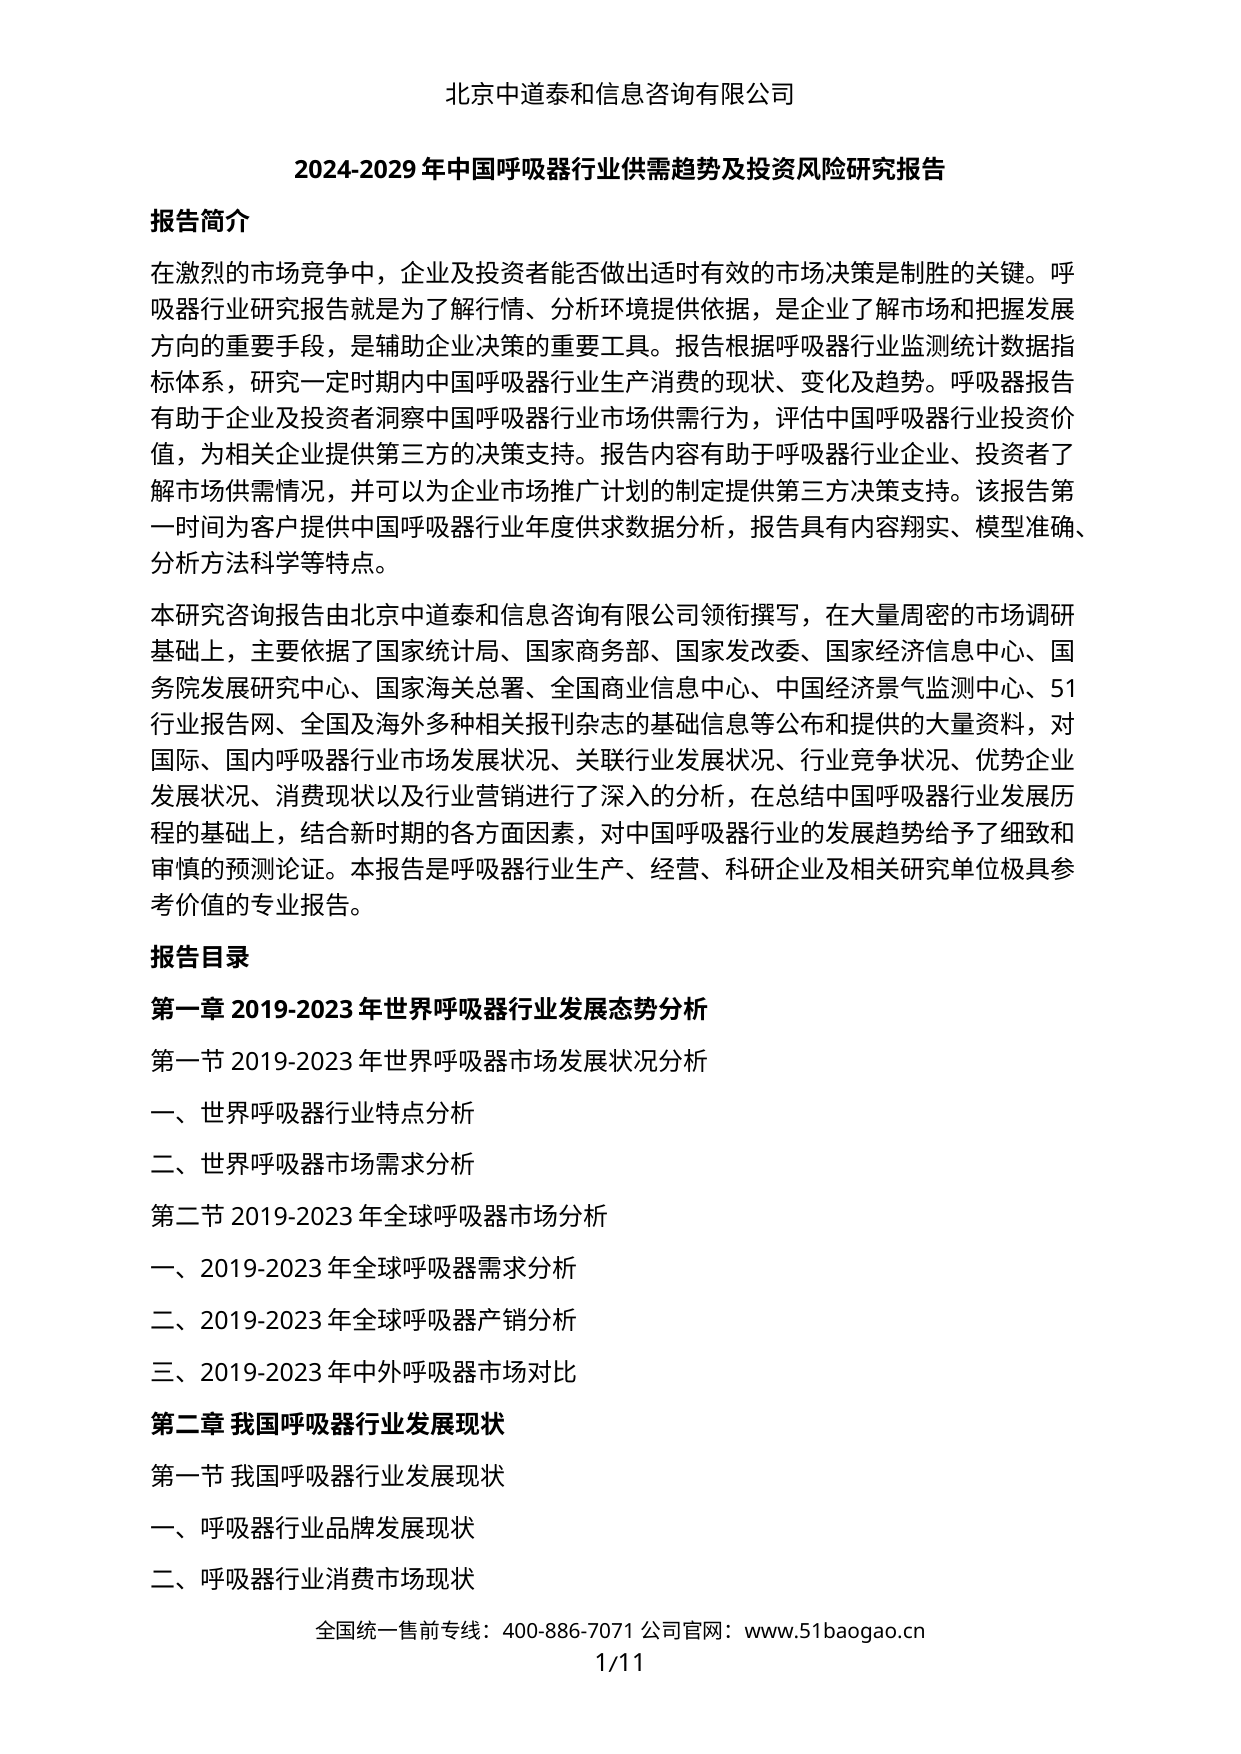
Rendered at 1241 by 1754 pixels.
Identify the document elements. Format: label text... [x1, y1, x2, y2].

text 2024-2029年中国呼吸器行业供需趋势及投资风险研究报告 [150, 150, 1090, 186]
text 第一节 2019-2023年世界呼吸器市场发展状况分析 [150, 1041, 1090, 1077]
text 报告目录 [150, 937, 1090, 974]
text 本研究咨询报告由北京中道泰和信息咨询有限公司领衔撰写，在大量周密的市场调研基础上，主要依据了国家统计局、国家商务部、国家发改委、国家经济信息中心、国务院发展研究中心、国家海关总署、全国商业信息中心、中国经济景气监测中心、51行业报告网、全国及海外多种相关报刊杂志的基础信息等公布和提供的大量资料，对国际、国内呼吸器行业市场发展状况、关联行业发展状况、行业竞争状况、优势企业发展状况、消费现状以及行业营销进行了深入的分析，在总结中国呼吸器行业发展历程的基础上，结合新时期的各方面因素，对中国呼吸器行业的发展趋势给予了细致和审慎的预测论证。本报告是呼吸器行业生产、经营、科研企业及相关研究单位极具参考价值的专业报告。 [150, 596, 1090, 922]
text 二、呼吸器行业消费市场现状 [150, 1560, 1090, 1596]
text 一、世界呼吸器行业特点分析 [150, 1093, 1090, 1129]
text 第一章 2019-2023年世界呼吸器行业发展态势分析 [150, 989, 1090, 1026]
text 第二章 我国呼吸器行业发展现状 [150, 1404, 1090, 1441]
text 报告简介 [150, 202, 1090, 238]
text 二、2019-2023年全球呼吸器产销分析 [150, 1301, 1090, 1337]
text 二、世界呼吸器市场需求分析 [150, 1145, 1090, 1181]
text 一、呼吸器行业品牌发展现状 [150, 1508, 1090, 1544]
text 三、2019-2023年中外呼吸器市场对比 [150, 1352, 1090, 1389]
text 第二节 2019-2023年全球呼吸器市场分析 [150, 1197, 1090, 1233]
text 在激烈的市场竞争中，企业及投资者能否做出适时有效的市场决策是制胜的关键。呼吸器行业研究报告就是为了解行情、分析环境提供依据，是企业了解市场和把握发展方向的重要手段，是辅助企业决策的重要工具。报告根据呼吸器行业监测统计数据指标体系，研究一定时期内中国呼吸器行业生产消费的现状、变化及趋势。呼吸器报告有助于企业及投资者洞察中国呼吸器行业市场供需行为，评估中国呼吸器行业投资价值，为相关企业提供第三方的决策支持。报告内容有助于呼吸器行业企业、投资者了解市场供需情况，并可以为企业市场推广计划的制定提供第三方决策支持。该报告第一时间为客户提供中国呼吸器行业年度供求数据分析，报告具有内容翔实、模型准确、分析方法科学等特点。 [150, 254, 1090, 580]
text 第一节 我国呼吸器行业发展现状 [150, 1456, 1090, 1492]
text 一、2019-2023年全球呼吸器需求分析 [150, 1249, 1090, 1285]
